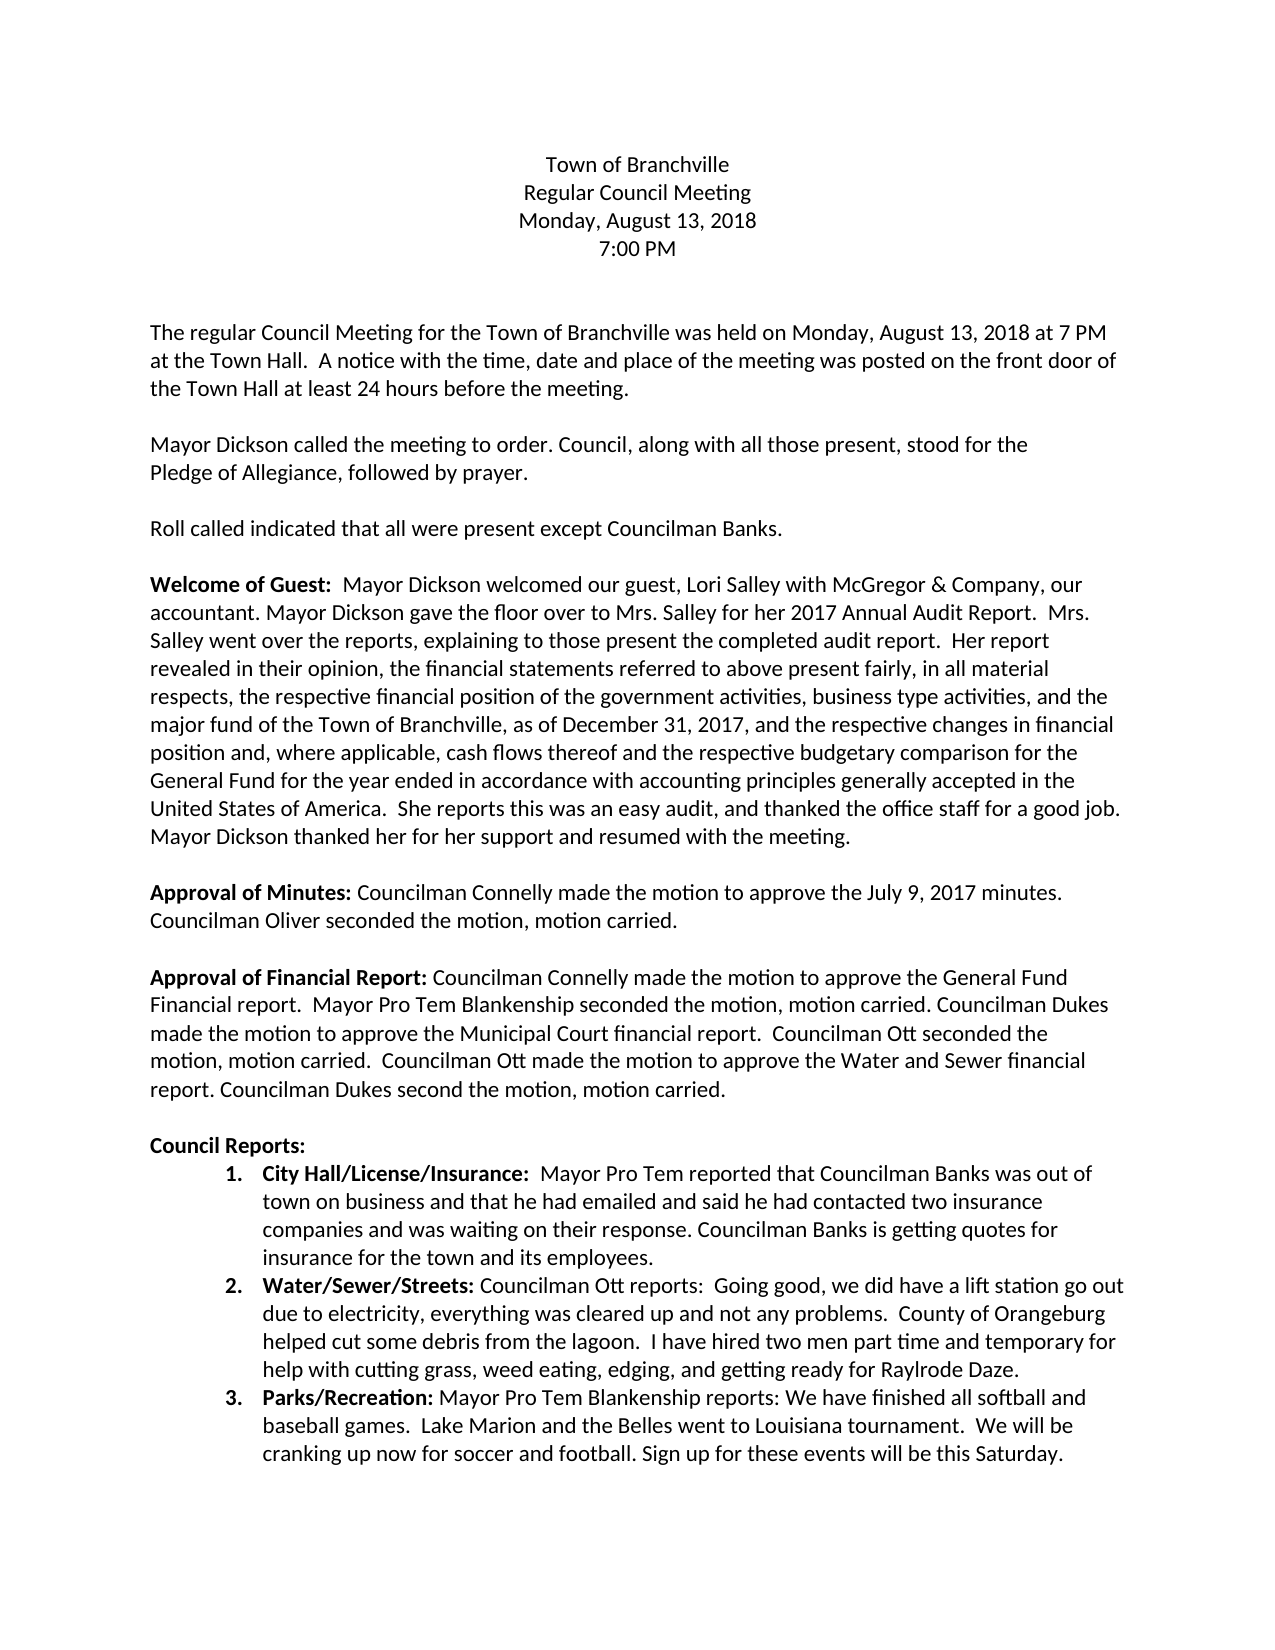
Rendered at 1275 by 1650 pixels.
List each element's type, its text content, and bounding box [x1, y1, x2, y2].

text Approval of Financial Report: Councilman Connelly made the motion to approve the General Fund [150, 963, 1125, 991]
list Water/Sewer/Streets: Councilman Ott reports: Going good, we did have a lift station go out due to electricity, everything was cleared up and not any problems. County of Orangeburg helped cut some debris from the lagoon. I have hired two men part time and temporary for help with cutting grass, weed eating, edging, and getting ready for Raylrode Daze. [225, 1271, 1125, 1383]
text Mayor Dickson called the meeting to order. Council, along with all those present, stood for the [150, 430, 1125, 458]
list Parks/Recreation: Mayor Pro Tem Blankenship reports: We have finished all softball and baseball games. Lake Marion and the Belles went to Louisiana tournament. We will be cranking up now for soccer and football. Sign up for these events will be this Saturday. [225, 1383, 1125, 1467]
list City Hall/License/Insurance: Mayor Pro Tem reported that Councilman Banks was out of town on business and that he had emailed and said he had contacted two insurance companies and was waiting on their response. Councilman Banks is getting quotes for insurance for the town and its employees. [225, 1159, 1125, 1271]
text The regular Council Meeting for the Town of Branchville was held on Monday, August 13, 2018 at 7 PM at the Town Hall. A notice with the time, date and place of the meeting was posted on the front door of the Town Hall at least 24 hours before the meeting. [150, 318, 1125, 402]
text Roll called indicated that all were present except Councilman Banks. [150, 514, 1125, 542]
text Monday, August 13, 2018 [150, 206, 1125, 234]
text Approval of Minutes: Councilman Connelly made the motion to approve the July 9, 2017 minutes. Councilman Oliver seconded the motion, motion carried. [150, 878, 1125, 934]
text Council Reports: [150, 1131, 1125, 1159]
text Regular Council Meeting [150, 178, 1125, 206]
text made the motion to approve the Municipal Court financial report. Councilman Ott seconded the motion, motion carried. Councilman Ott made the motion to approve the Water and Sewer financial report. Councilman Dukes second the motion, motion carried. [150, 1019, 1125, 1103]
text 7:00 PM [150, 234, 1125, 262]
text Financial report. Mayor Pro Tem Blankenship seconded the motion, motion carried. Councilman Dukes [150, 991, 1125, 1019]
text Town of Branchville [150, 150, 1125, 178]
text Welcome of Guest: Mayor Dickson welcomed our guest, Lori Salley with McGregor & Company, our accountant. Mayor Dickson gave the floor over to Mrs. Salley for her 2017 Annual Audit Report. Mrs. Salley went over the reports, explaining to those present the completed audit report. Her report revealed in their opinion, the financial statements referred to above present fairly, in all material respects, the respective financial position of the government activities, business type activities, and the major fund of the Town of Branchville, as of December 31, 2017, and the respective changes in financial position and, where applicable, cash flows thereof and the respective budgetary comparison for the General Fund for the year ended in accordance with accounting principles generally accepted in the United States of America. She reports this was an easy audit, and thanked the office staff for a good job. [150, 570, 1125, 822]
text Mayor Dickson thanked her for her support and resumed with the meeting. [150, 822, 1125, 851]
text Pledge of Allegiance, followed by prayer. [150, 458, 1125, 486]
